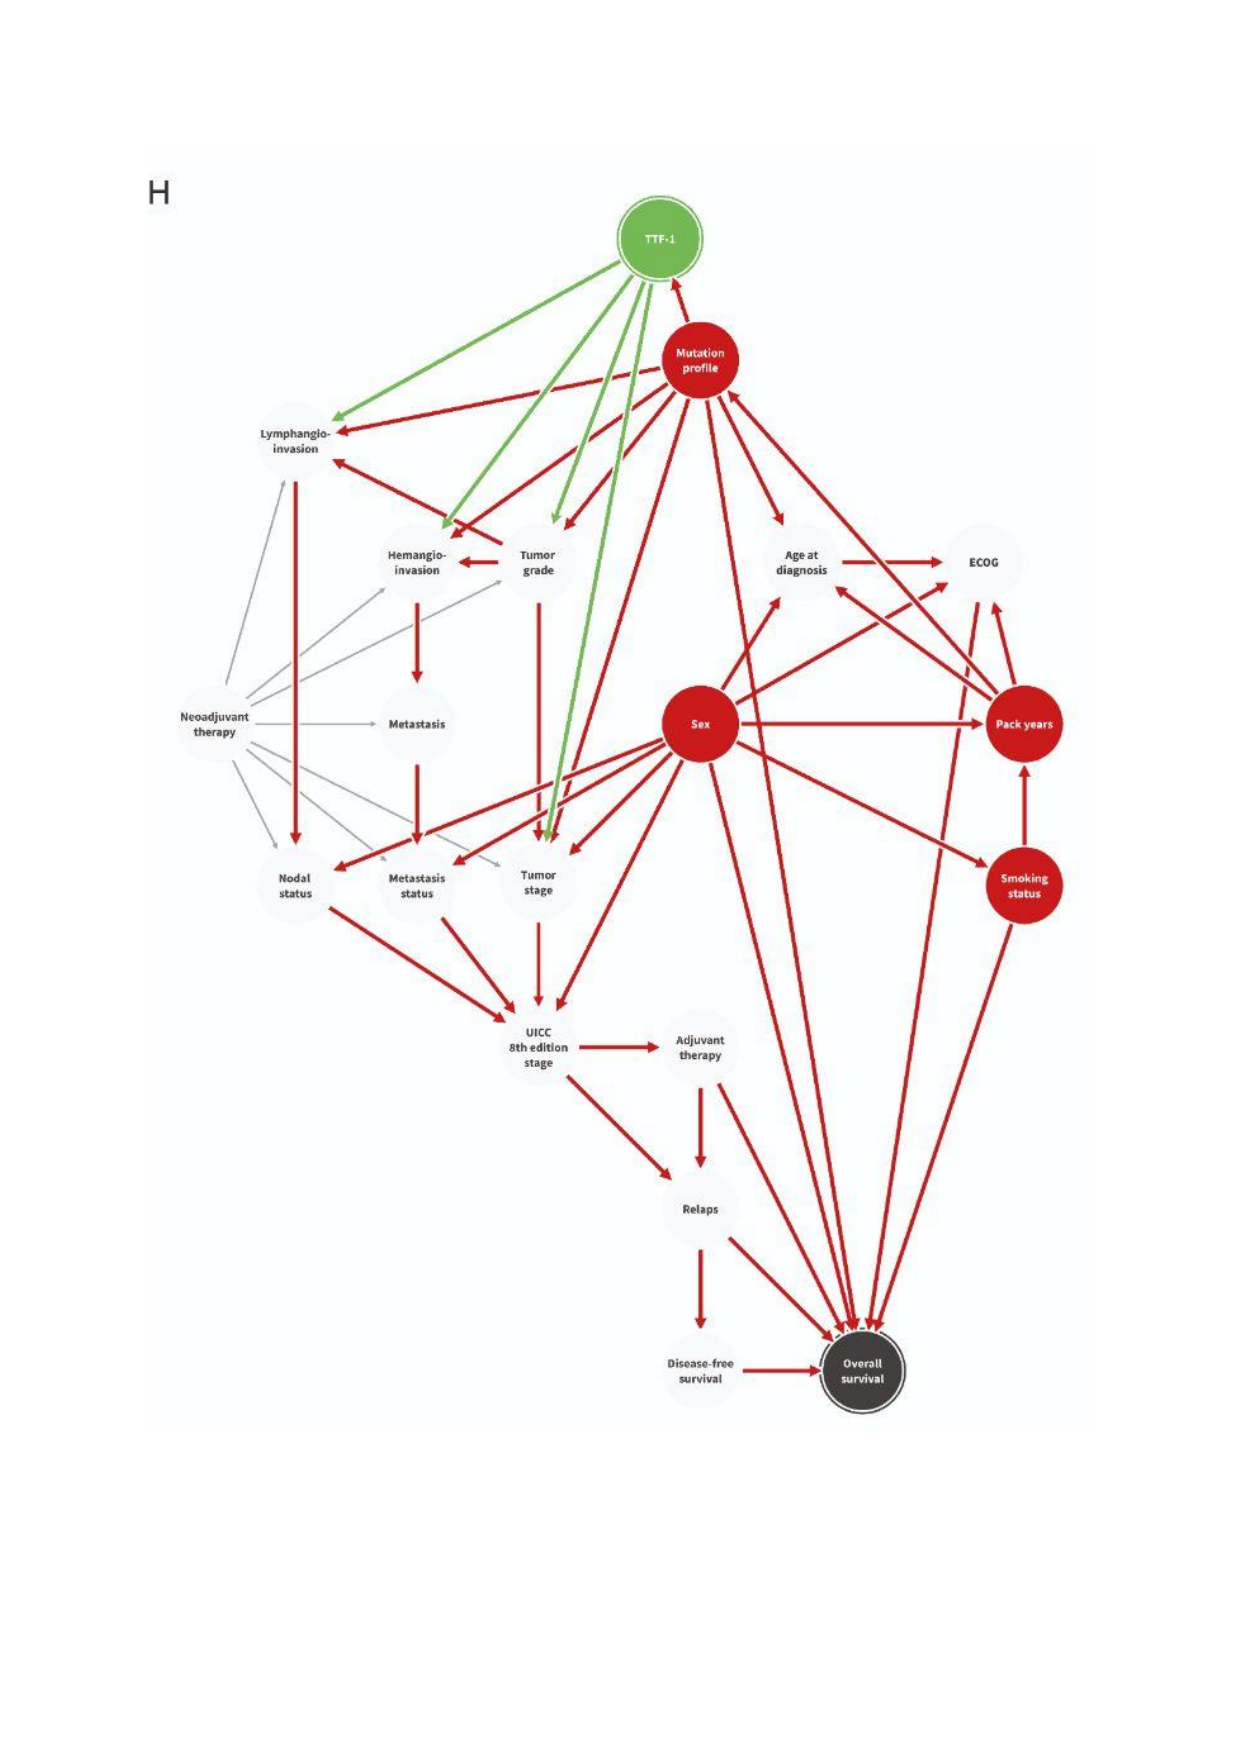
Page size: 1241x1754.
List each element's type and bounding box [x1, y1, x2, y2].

picture [147, 147, 1093, 1429]
